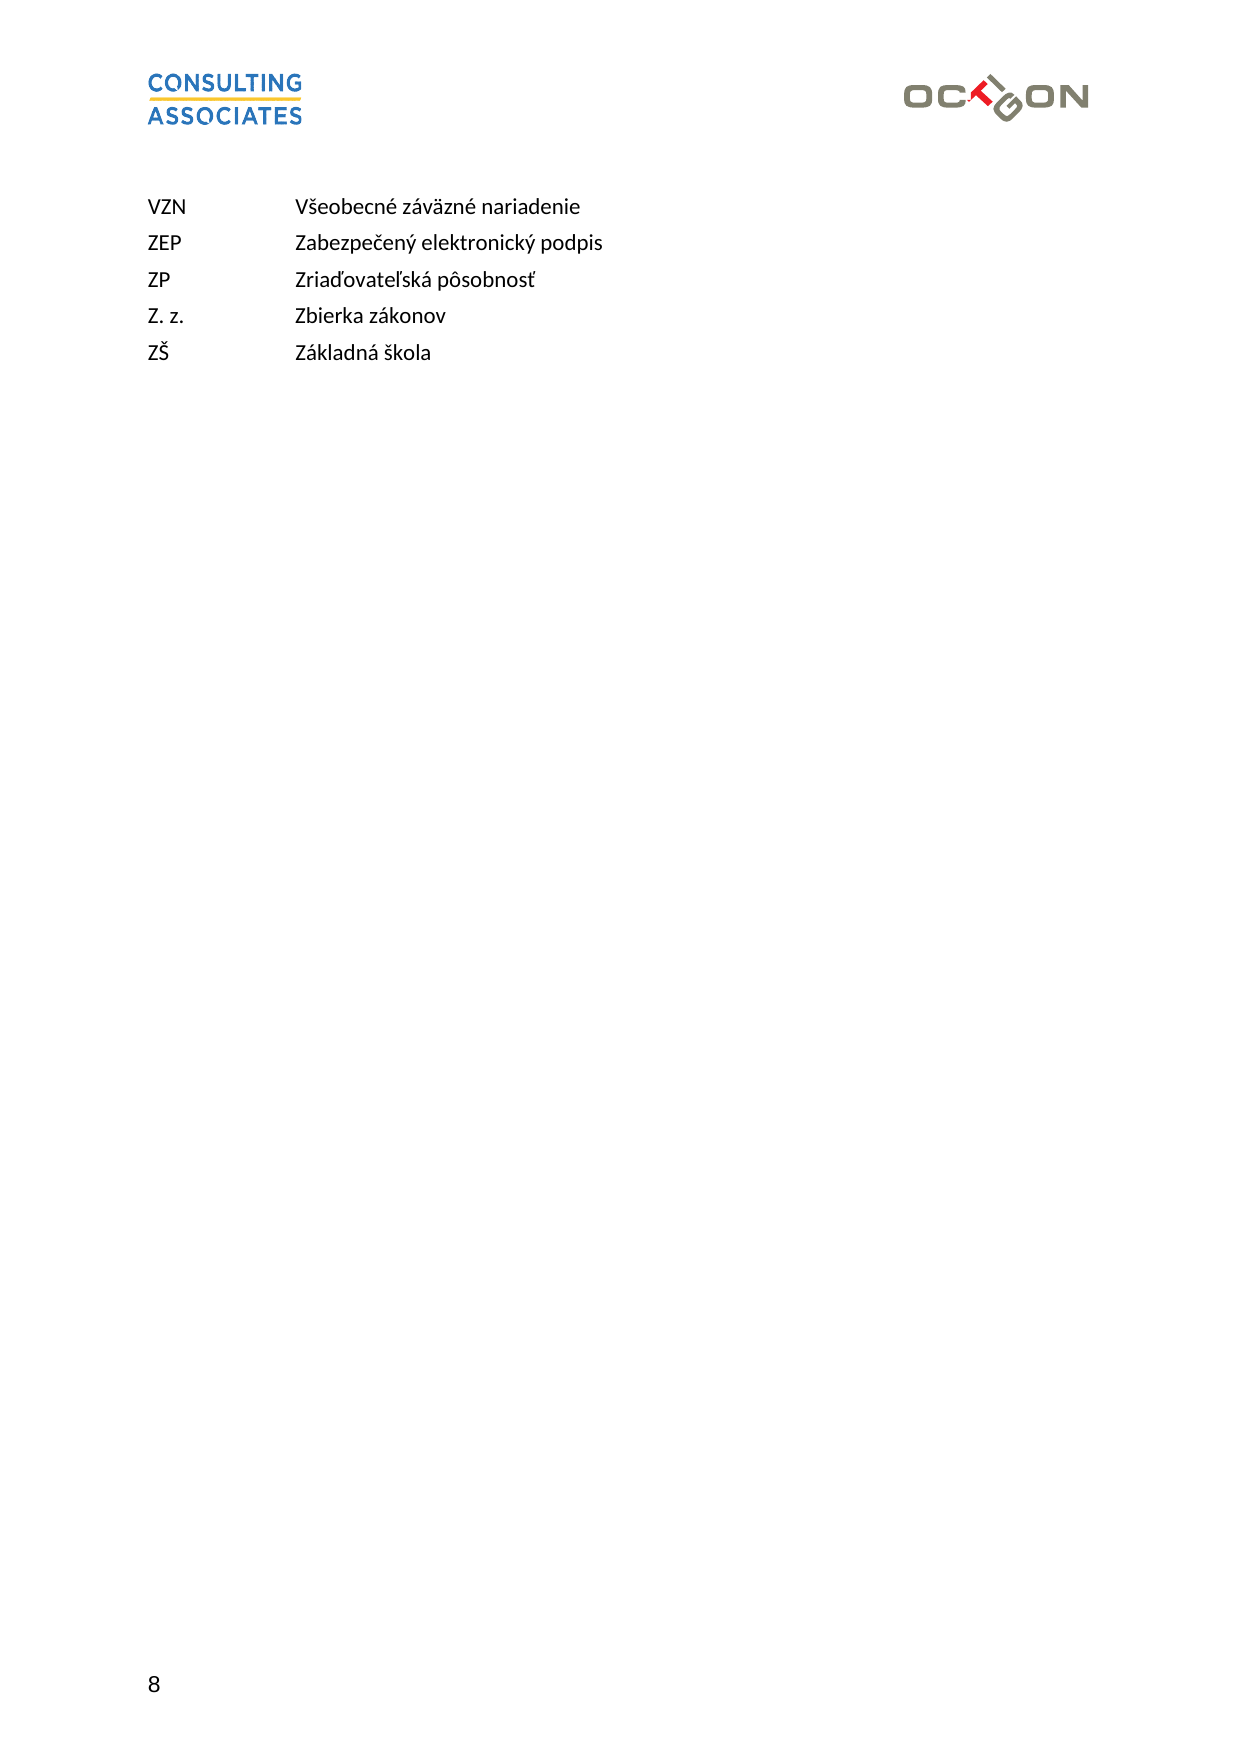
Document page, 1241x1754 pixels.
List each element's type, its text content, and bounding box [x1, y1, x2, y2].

text VZN Všeobecné záväzné nariadenie [148, 192, 1092, 220]
text ZŠ Základná škola [148, 338, 1092, 366]
text Z. z. Zbierka zákonov [148, 301, 1092, 329]
text ZP Zriaďovateľská pôsobnosť [148, 265, 1092, 293]
picture [147, 73, 302, 125]
text ZEP Zabezpečený elektronický podpis [148, 228, 1092, 256]
